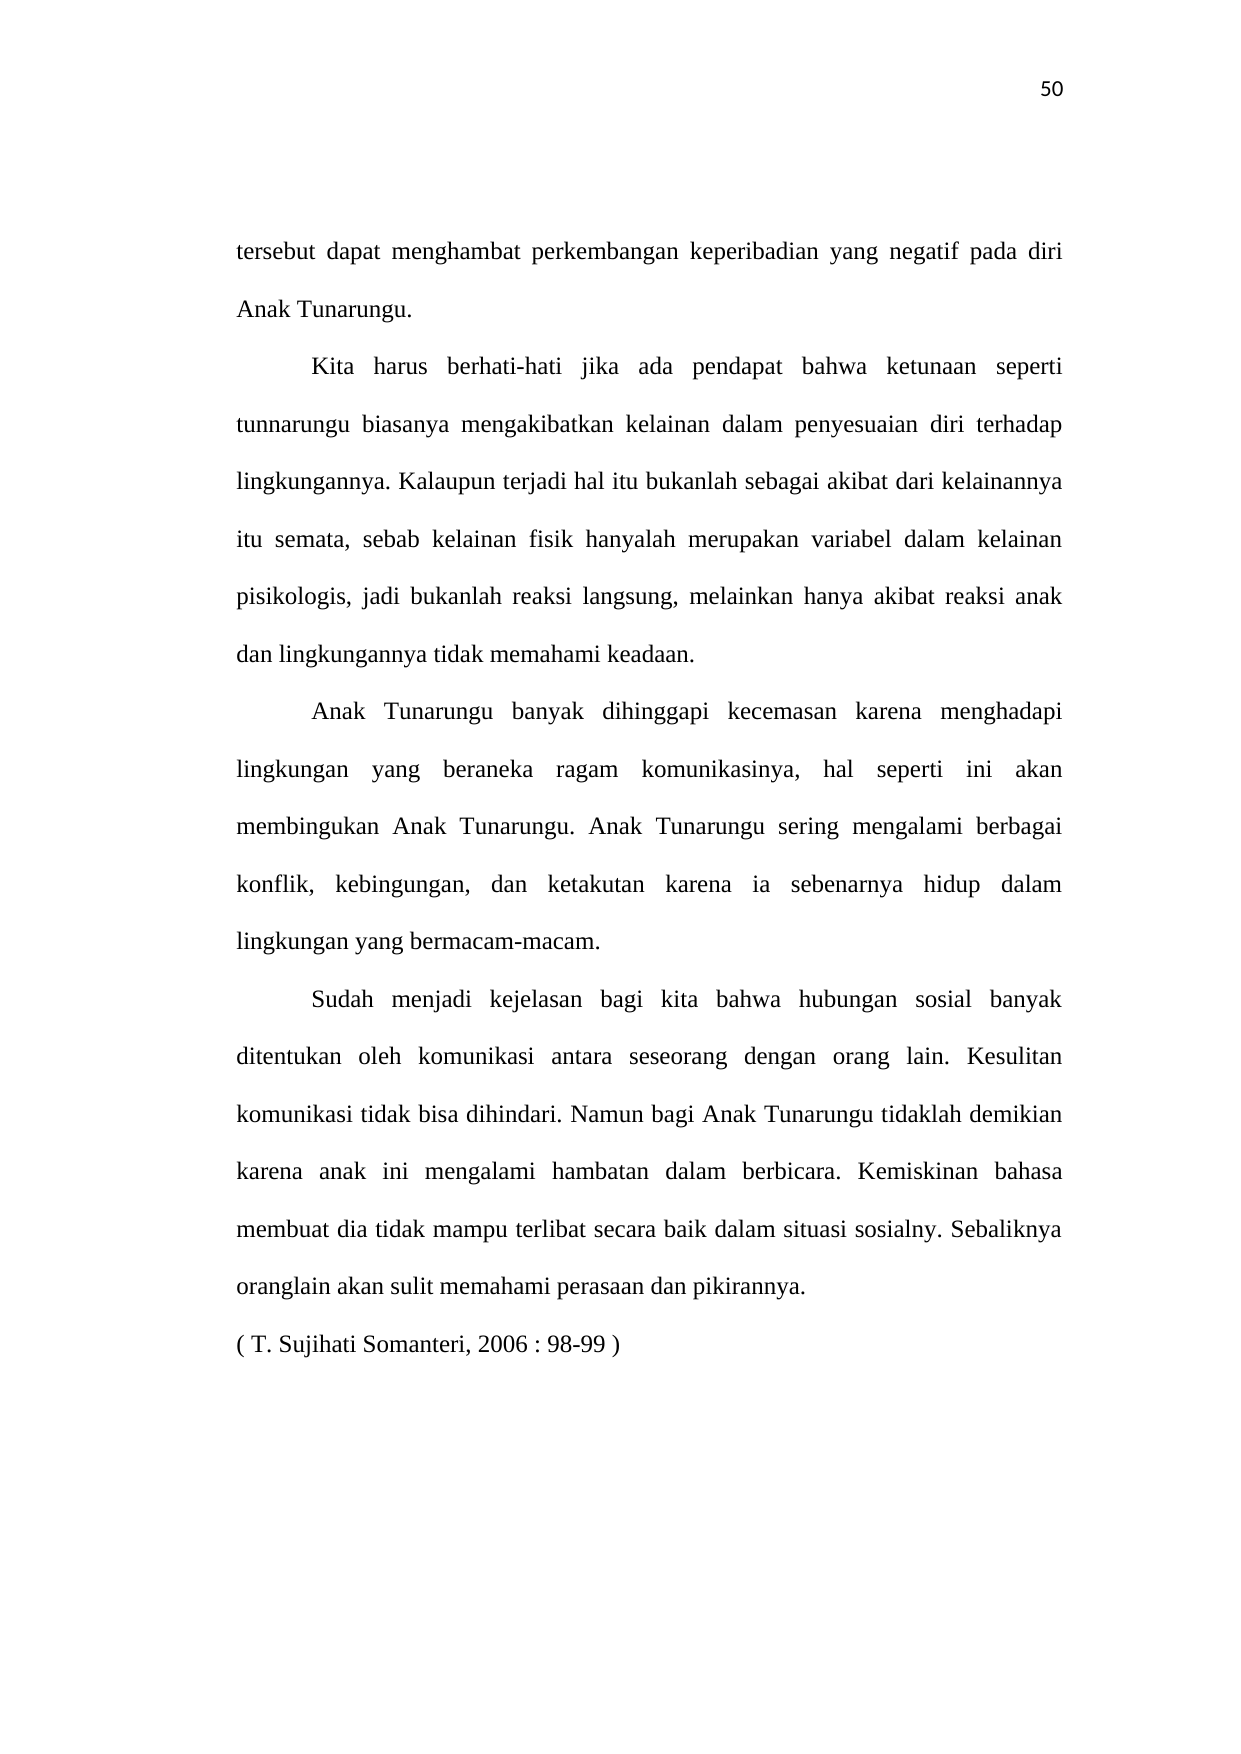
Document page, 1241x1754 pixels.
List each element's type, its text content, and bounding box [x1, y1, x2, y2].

text Anak Tunarungu banyak dihinggapi kecemasan karena menghadapi lingkungan yang beraneka ragam komunikasinya, hal seperti ini akan membingukan Anak Tunarungu. Anak Tunarungu sering mengalami berbagai konflik, kebingungan, dan ketakutan karena ia sebenarnya hidup dalam lingkungan yang bermacam-macam. [236, 696, 1063, 955]
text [236, 236, 1063, 322]
text ( T. Sujihati Somanteri, 2006 : 98-99 ) [236, 1329, 1063, 1357]
text Kita harus berhati-hati jika ada pendapat bahwa ketunaan seperti tunnarungu biasanya mengakibatkan kelainan dalam penyesuaian diri terhadap lingkungannya. Kalaupun terjadi hal itu bukanlah sebagai akibat dari kelainannya itu semata, sebab kelainan fisik hanyalah merupakan variabel dalam kelainan pisikologis, jadi bukanlah reaksi langsung, melainkan hanya akibat reaksi anak dan lingkungannya tidak memahami keadaan. [236, 351, 1063, 667]
text Sudah menjadi kejelasan bagi kita bahwa hubungan sosial banyak ditentukan oleh komunikasi antara seseorang dengan orang lain. Kesulitan komunikasi tidak bisa dihindari. Namun bagi Anak Tunarungu tidaklah demikian karena anak ini mengalami hambatan dalam berbicara. Kemiskinan bahasa membuat dia tidak mampu terlibat secara baik dalam situasi sosialny. Sebaliknya oranglain akan sulit memahami perasaan dan pikirannya. [236, 984, 1063, 1300]
